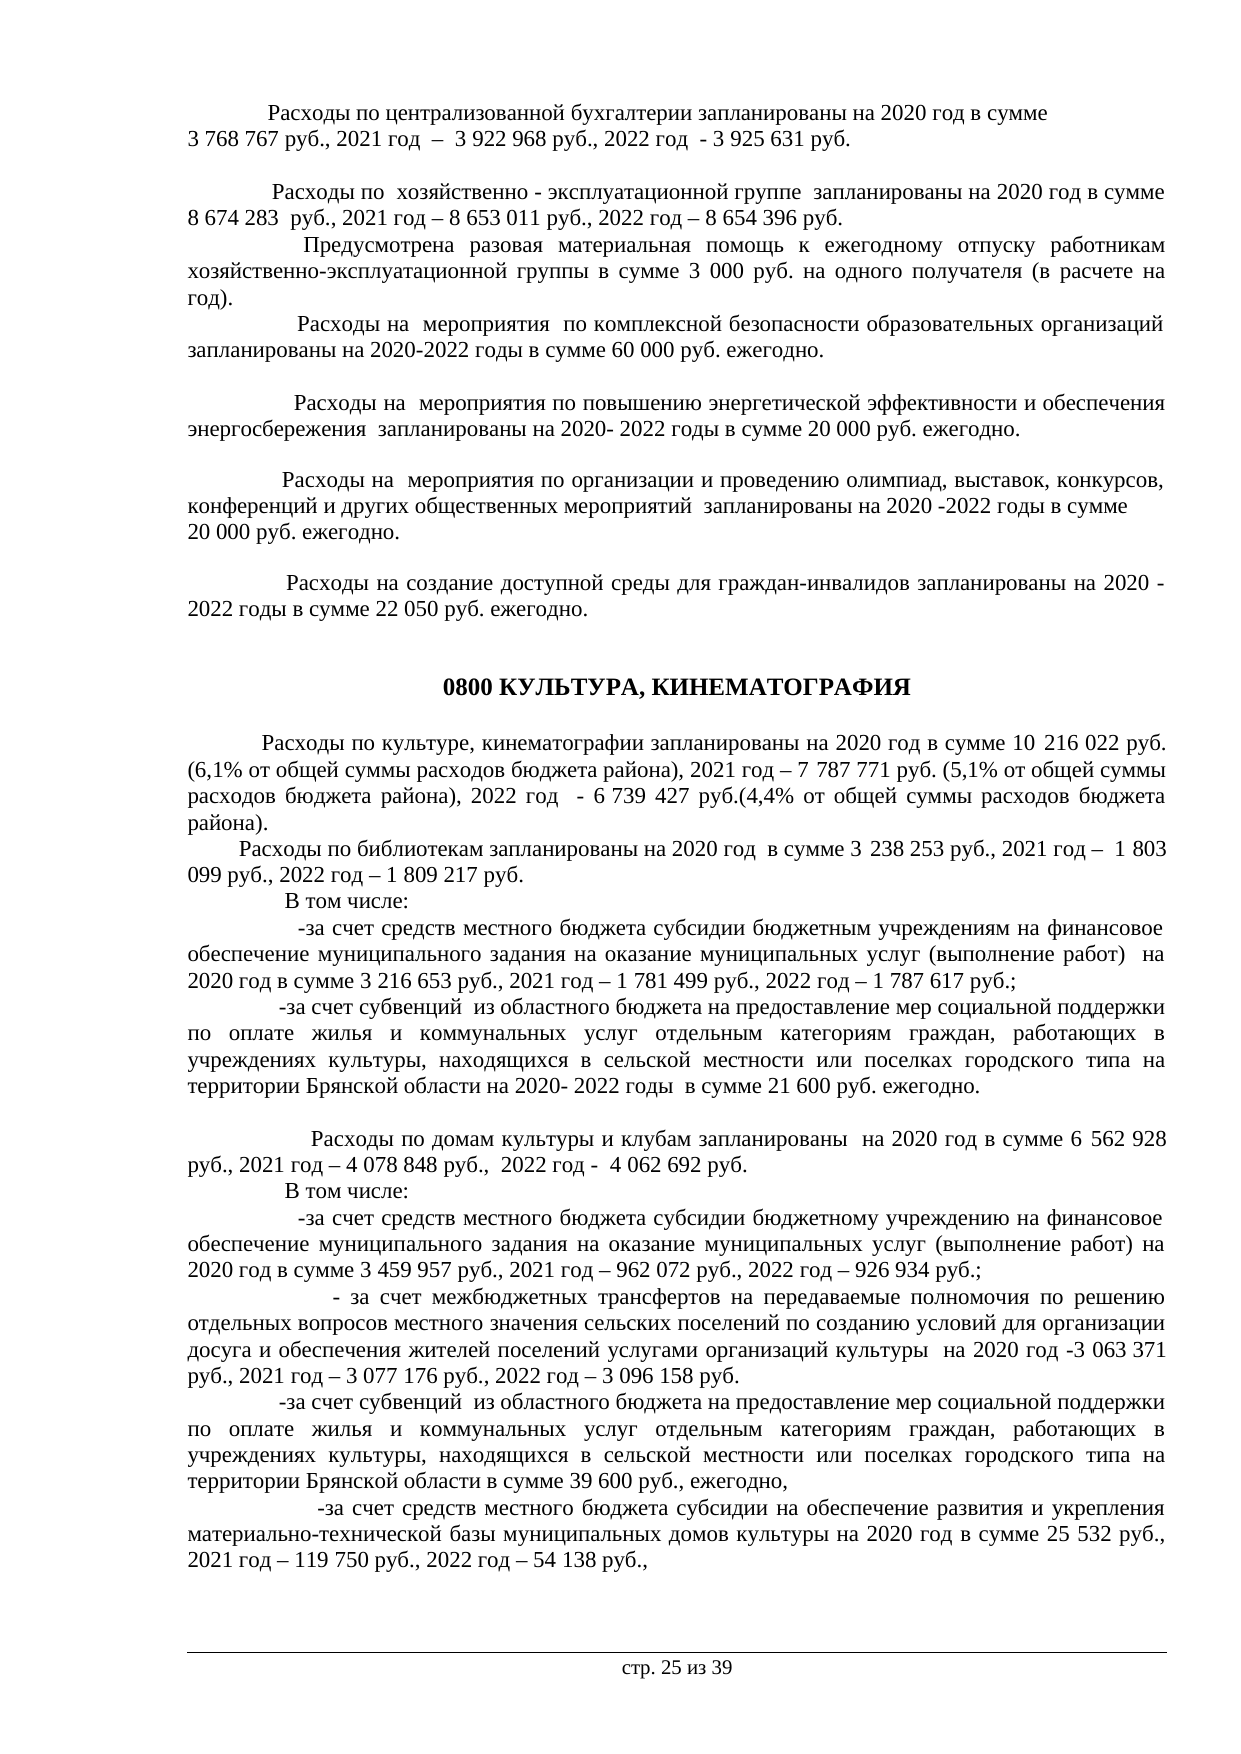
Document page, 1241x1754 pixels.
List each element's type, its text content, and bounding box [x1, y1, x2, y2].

text 20 000 руб. ежегодно. [187, 518, 1167, 545]
text -за счет средств местного бюджета субсидии бюджетным учреждениям на финансовое обеспечение муниципального задания на оказание муниципальных услуг (выполнение работ) на 2020 год в сумме 3 216 653 руб., 2021 год – 1 781 499 руб., 2022 год – 1 787 617 руб.; [187, 914, 1167, 993]
text 3 768 767 руб., 2021 год – 3 922 968 руб., 2022 год - 3 925 631 руб. [187, 125, 1167, 152]
text -за счет субвенций из областного бюджета на предоставление мер социальной поддержки по оплате жилья и коммунальных услуг отдельным категориям граждан, работающих в учреждениях культуры, находящихся в сельской местности или поселках городского типа на территории Брянской области на 2020- 2022 годы в сумме 21 600 руб. ежегодно. [187, 993, 1167, 1098]
text -за счет средств местного бюджета субсидии на обеспечение развития и укрепления материально-технической базы муниципальных домов культуры на 2020 год в сумме 25 532 руб., 2021 год – 119 750 руб., 2022 год – 54 138 руб., [187, 1494, 1167, 1573]
text Расходы по централизованной бухгалтерии запланированы на 2020 год в сумме [187, 99, 1167, 125]
text В том числе: [187, 888, 1167, 914]
text - за счет межбюджетных трансфертов на передаваемые полномочия по решению отдельных вопросов местного значения сельских поселений по созданию условий для организации досуга и обеспечения жителей поселений услугами организаций культуры на 2020 год -3 063 371 руб., 2021 год – 3 077 176 руб., 2022 год – 3 096 158 руб. [187, 1283, 1167, 1388]
text Предусмотрена разовая материальная помощь к ежегодному отпуску работникам хозяйственно-эксплуатационной группы в сумме 3 000 руб. на одного получателя (в расчете на год). [187, 231, 1167, 310]
text Расходы по библиотекам запланированы на 2020 год в сумме 3 238 253 руб., 2021 год – 1 803 099 руб., 2022 год – 1 809 217 руб. [187, 835, 1167, 888]
text Расходы на мероприятия по комплексной безопасности образовательных организаций запланированы на 2020-2022 годы в сумме 60 000 руб. ежегодно. [187, 310, 1167, 363]
text Расходы по домам культуры и клубам запланированы на 2020 год в сумме 6 562 928 руб., 2021 год – 4 078 848 руб., 2022 год - 4 062 692 руб. [187, 1125, 1167, 1177]
text В том числе: [187, 1177, 1167, 1204]
text -за счет субвенций из областного бюджета на предоставление мер социальной поддержки по оплате жилья и коммунальных услуг отдельным категориям граждан, работающих в учреждениях культуры, находящихся в сельской местности или поселках городского типа на территории Брянской области в сумме 39 600 руб., ежегодно, [187, 1388, 1167, 1494]
text 0800 КУЛЬТУРА, КИНЕМАТОГРАФИЯ [187, 672, 1167, 701]
text Расходы на мероприятия по повышению энергетической эффективности и обеспечения энергосбережения запланированы на 2020- 2022 годы в сумме 20 000 руб. ежегодно. [187, 389, 1167, 442]
text Расходы по культуре, кинематографии запланированы на 2020 год в сумме 10 216 022 руб. (6,1% от общей суммы расходов бюджета района), 2021 год – 7 787 771 руб. (5,1% от общей суммы расходов бюджета района), 2022 год - 6 739 427 руб.(4,4% от общей суммы расходов бюджета района). [187, 729, 1167, 835]
text Расходы на мероприятия по организации и проведению олимпиад, выставок, конкурсов, конференций и других общественных мероприятий запланированы на 2020 -2022 годы в сумме [187, 466, 1167, 518]
text Расходы по хозяйственно - эксплуатационной группе запланированы на 2020 год в сумме 8 674 283 руб., 2021 год – 8 653 011 руб., 2022 год – 8 654 396 руб. [187, 178, 1167, 231]
text -за счет средств местного бюджета субсидии бюджетному учреждению на финансовое обеспечение муниципального задания на оказание муниципальных услуг (выполнение работ) на 2020 год в сумме 3 459 957 руб., 2021 год – 962 072 руб., 2022 год – 926 934 руб.; [187, 1204, 1167, 1283]
text Расходы на создание доступной среды для граждан-инвалидов запланированы на 2020 -2022 годы в сумме 22 050 руб. ежегодно. [187, 569, 1167, 622]
